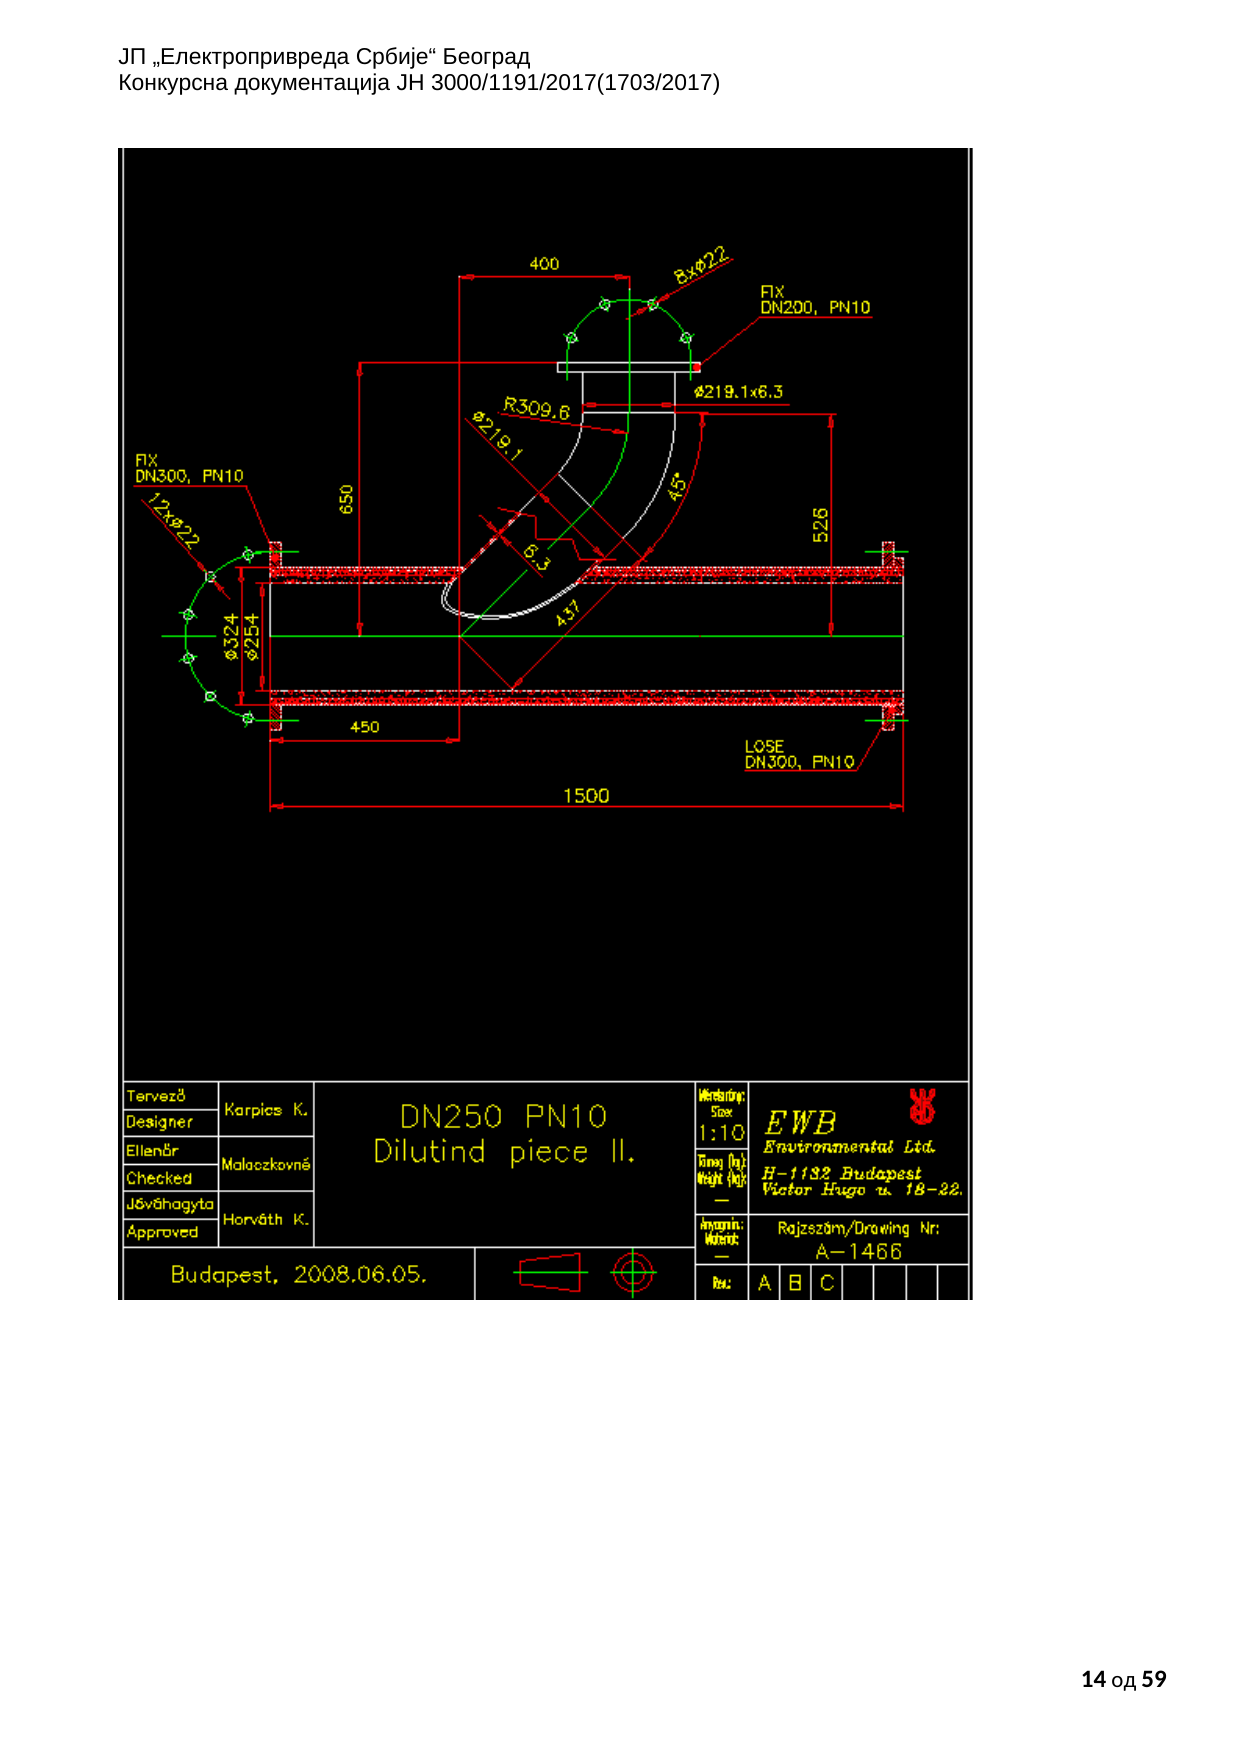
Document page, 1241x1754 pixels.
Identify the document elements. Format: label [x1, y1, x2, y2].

picture [118, 148, 973, 1300]
